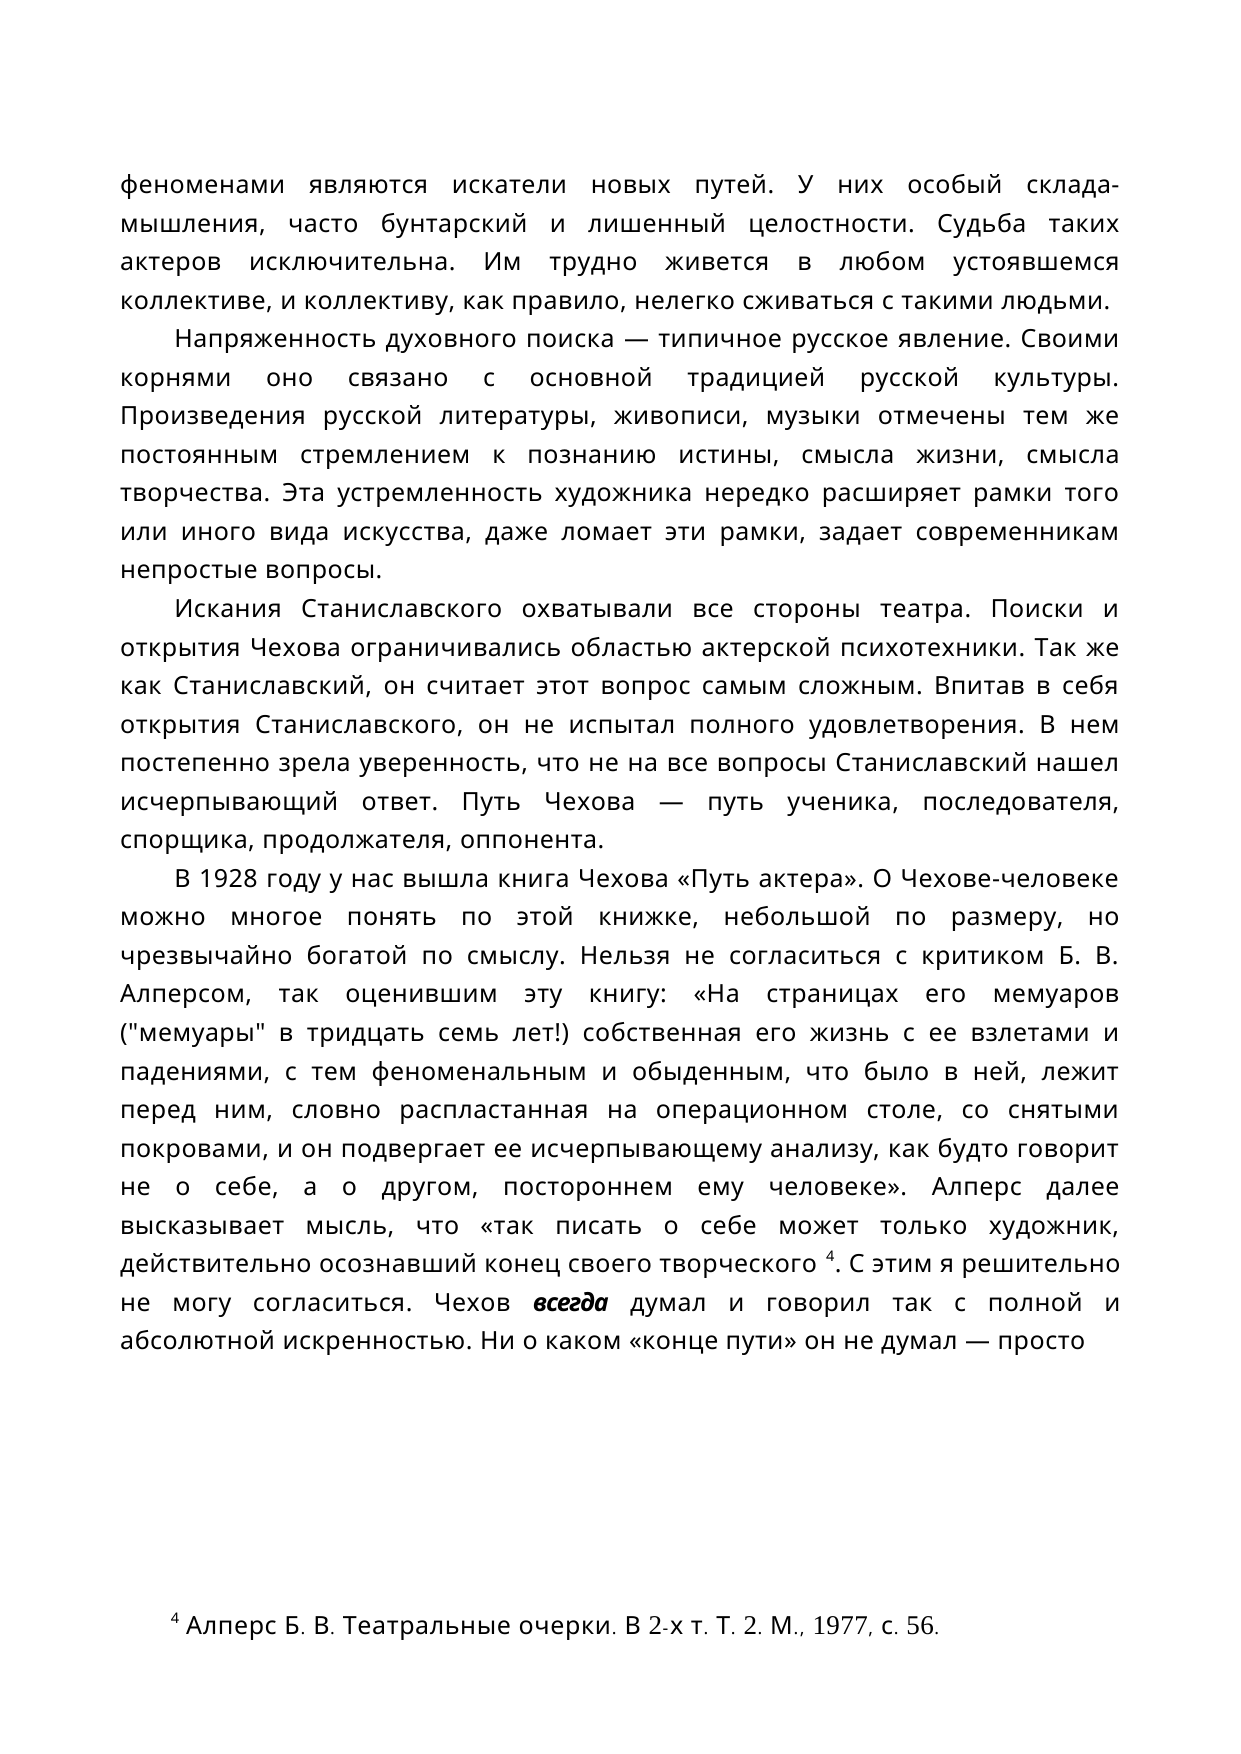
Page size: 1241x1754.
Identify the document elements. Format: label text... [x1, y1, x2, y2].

text феноменами являются искатели новых путей. У них особый склада-мышления, часто бунтарский и лишенный целостности. Судьба таких актеров исключительна. Им трудно живется в любом устоявшемся коллективе, и коллективу, как правило, нелегко сживаться с такими людьми. [120, 163, 1121, 317]
text Искания Станиславского охватывали все стороны театра. Поиски и открытия Чехова ограничивались областью актерской психотехники. Так же как Станиславский, он считает этот вопрос самым сложным. Впитав в себя открытия Станиславского, он не испытал полного удовлетворения. В нем постепенно зрела уверенность, что не на все вопросы Станиславский нашел исчерпывающий ответ. Путь Чехова — путь ученика, последователя, спорщика, продолжателя, оппонента. [120, 587, 1121, 856]
text 4 Алперс Б. В. Театральные очерки. В 2-х т. Т. 2. М., 1977, с. 56. [171, 1613, 939, 1640]
text В 1928 году у нас вышла книга Чехова «Путь актера». О Чехове-человеке можно многое понять по этой книжке, небольшой по размеру, но чрезвычайно богатой по смыслу. Нельзя не согласиться с критиком Б. В. Алперсом, так оценившим эту книгу: «На страницах его мемуаров ("мемуары" в тридцать семь лет!) собственная его жизнь с ее взлетами и падениями, с тем феноменальным и обыденным, что было в ней, лежит перед ним, словно распластанная на операционном столе, со снятыми покровами, и он подвергает ее исчерпывающему анализу, как будто говорит не о себе, а о другом, постороннем ему человеке». Алперс далее высказывает мысль, что «так писать о себе может только художник, действительно осознавший конец своего творческого 4. С этим я решительно не могу согласиться. Чехов всегда думал и говорил так с полной и абсолютной искренностью. Ни о каком «конце пути» он не думал — просто [120, 856, 1121, 1357]
text Напряженность духовного поиска — типичное русское явление. Своими корнями оно связано с основной традицией русской культуры. Произведения русской литературы, живописи, музыки отмечены тем же постоянным стремлением к познанию истины, смысла жизни, смысла творчества. Эта устремленность художника нередко расширяет рамки того или иного вида искусства, даже ломает эти рамки, задает современникам непростые вопросы. [120, 317, 1121, 587]
